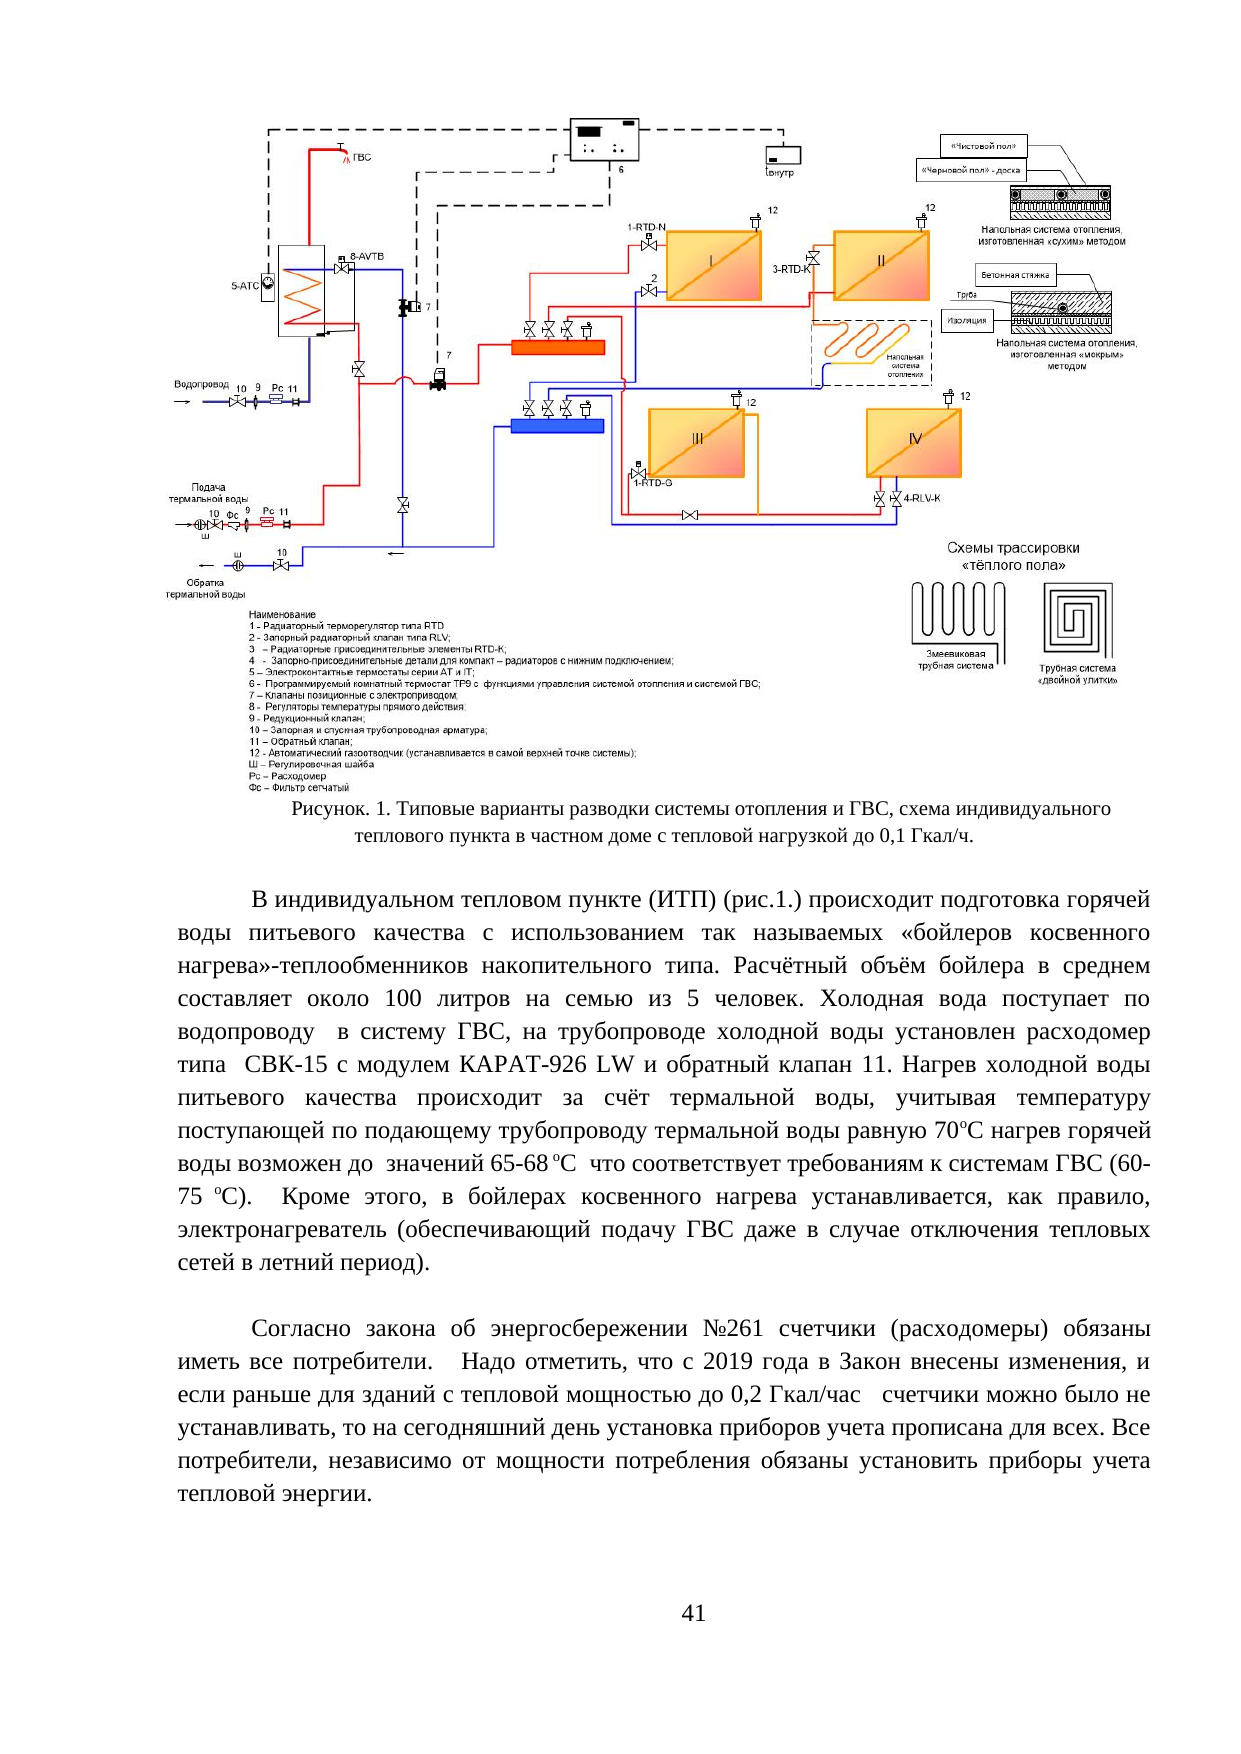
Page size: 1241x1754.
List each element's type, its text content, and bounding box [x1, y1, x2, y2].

text Согласно закона об энергосбережении №261 счетчики (расходомеры) обязаны иметь все потребители. Надо отметить, что с 2019 года в Закон внесены изменения, и если раньше для зданий с тепловой мощностью до 0,2 Гкал/час счетчики можно было не устанавливать, то на сегодняшний день установка приборов учета прописана для всех. Все потребители, независимо от мощности потребления обязаны установить приборы учета тепловой энергии. [177, 1313, 1152, 1507]
picture [165, 118, 1140, 793]
text В индивидуальном тепловом пункте (ИТП) (рис.1.) происходит подготовка горячей воды питьевого качества с использованием так называемых «бойлеров косвенного нагрева»-теплообменников накопительного типа. Расчётный объём бойлера в среднем составляет около 100 литров на семью из 5 человек. Холодная вода поступает по водопроводу в систему ГВС, на трубопроводе холодной воды установлен расходомер типа СВК-15 с модулем КАРАТ-926 LW и обратный клапан 11. Нагрев холодной воды питьевого качества происходит за счёт термальной воды, учитывая температуру поступающей по подающему трубопроводу термальной воды равную 70оС нагрев горячей воды возможен до значений 65-68 оС что соответствует требованиям к системам ГВС (60-75 оС). Кроме этого, в бойлерах косвенного нагрева устанавливается, как правило, электронагреватель (обеспечивающий подачу ГВС даже в случае отключения тепловых сетей в летний период). [177, 884, 1152, 1276]
